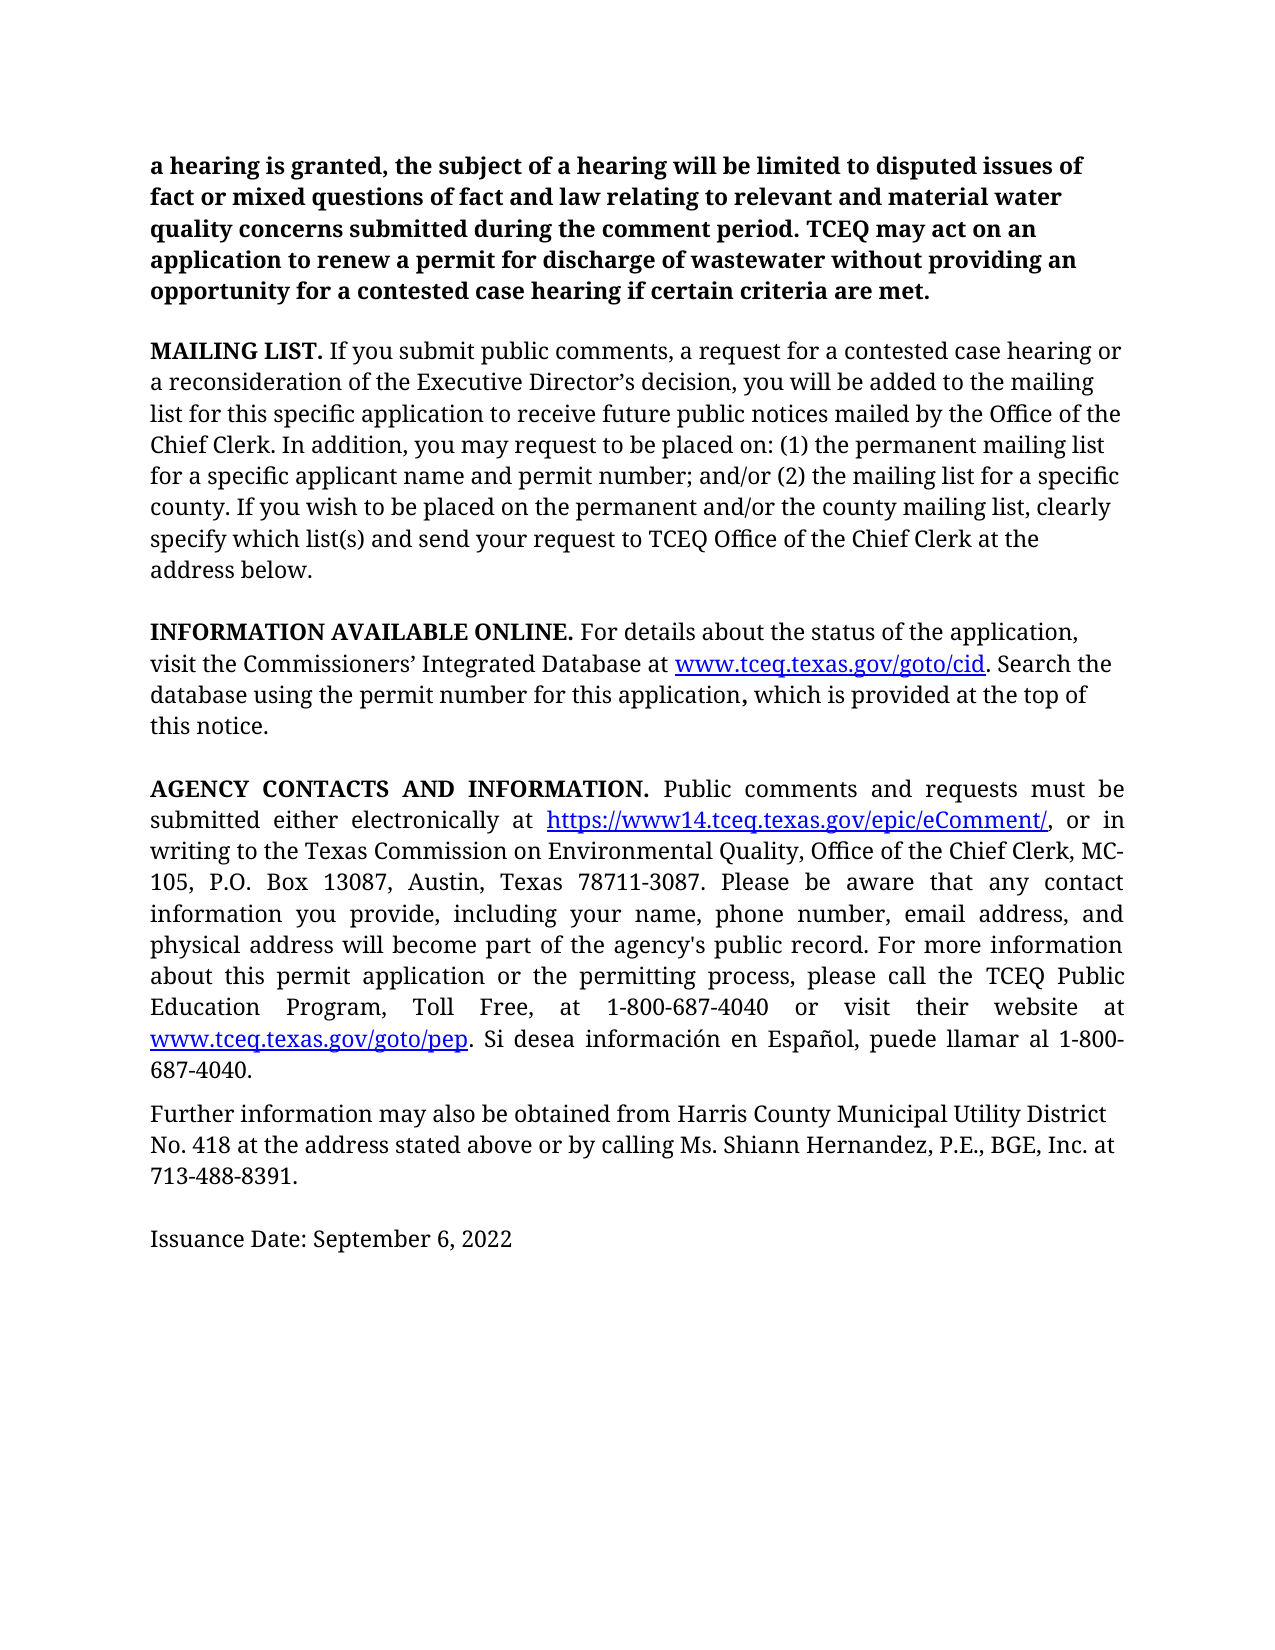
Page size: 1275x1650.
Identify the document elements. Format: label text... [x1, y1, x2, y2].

text INFORMATION AVAILABLE ONLINE. For details about the status of the application, visit the Commissioners’ Integrated Database at www.tceq.texas.gov/goto/cid. Search the database using the permit number for this application, which is provided at the top of this notice. [150, 616, 1125, 741]
text Issuance Date: September 6, 2022 [150, 1222, 1125, 1254]
text AGENCY CONTACTS AND INFORMATION. Public comments and requests must be submitted either electronically at https://www14.tceq.texas.gov/epic/eComment/, or in writing to the Texas Commission on Environmental Quality, Office of the Chief Clerk, MC-105, P.O. Box 13087, Austin, Texas 78711-3087. Please be aware that any contact information you provide, including your name, phone number, email address, and physical address will become part of the agency's public record. For more information about this permit application or the permitting process, please call the TCEQ Public Education Program, Toll Free, at 1-800-687-4040 or visit their website at www.tceq.texas.gov/goto/pep. Si desea información en Español, puede llamar al 1-800-687-4040. [150, 772, 1125, 1085]
text MAILING LIST. If you submit public comments, a request for a contested case hearing or a reconsideration of the Executive Director’s decision, you will be added to the mailing list for this specific application to receive future public notices mailed by the Office of the Chief Clerk. In addition, you may request to be placed on: (1) the permanent mailing list for a specific applicant name and permit number; and/or (2) the mailing list for a specific county. If you wish to be placed on the permanent and/or the county mailing list, clearly specify which list(s) and send your request to TCEQ Office of the Chief Clerk at the address below. [150, 335, 1125, 585]
text Further information may also be obtained from Harris County Municipal Utility District No. 418 at the address stated above or by calling Ms. Shiann Hernandez, P.E., BGE, Inc. at 713-488-8391. [150, 1097, 1125, 1191]
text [150, 150, 1125, 306]
